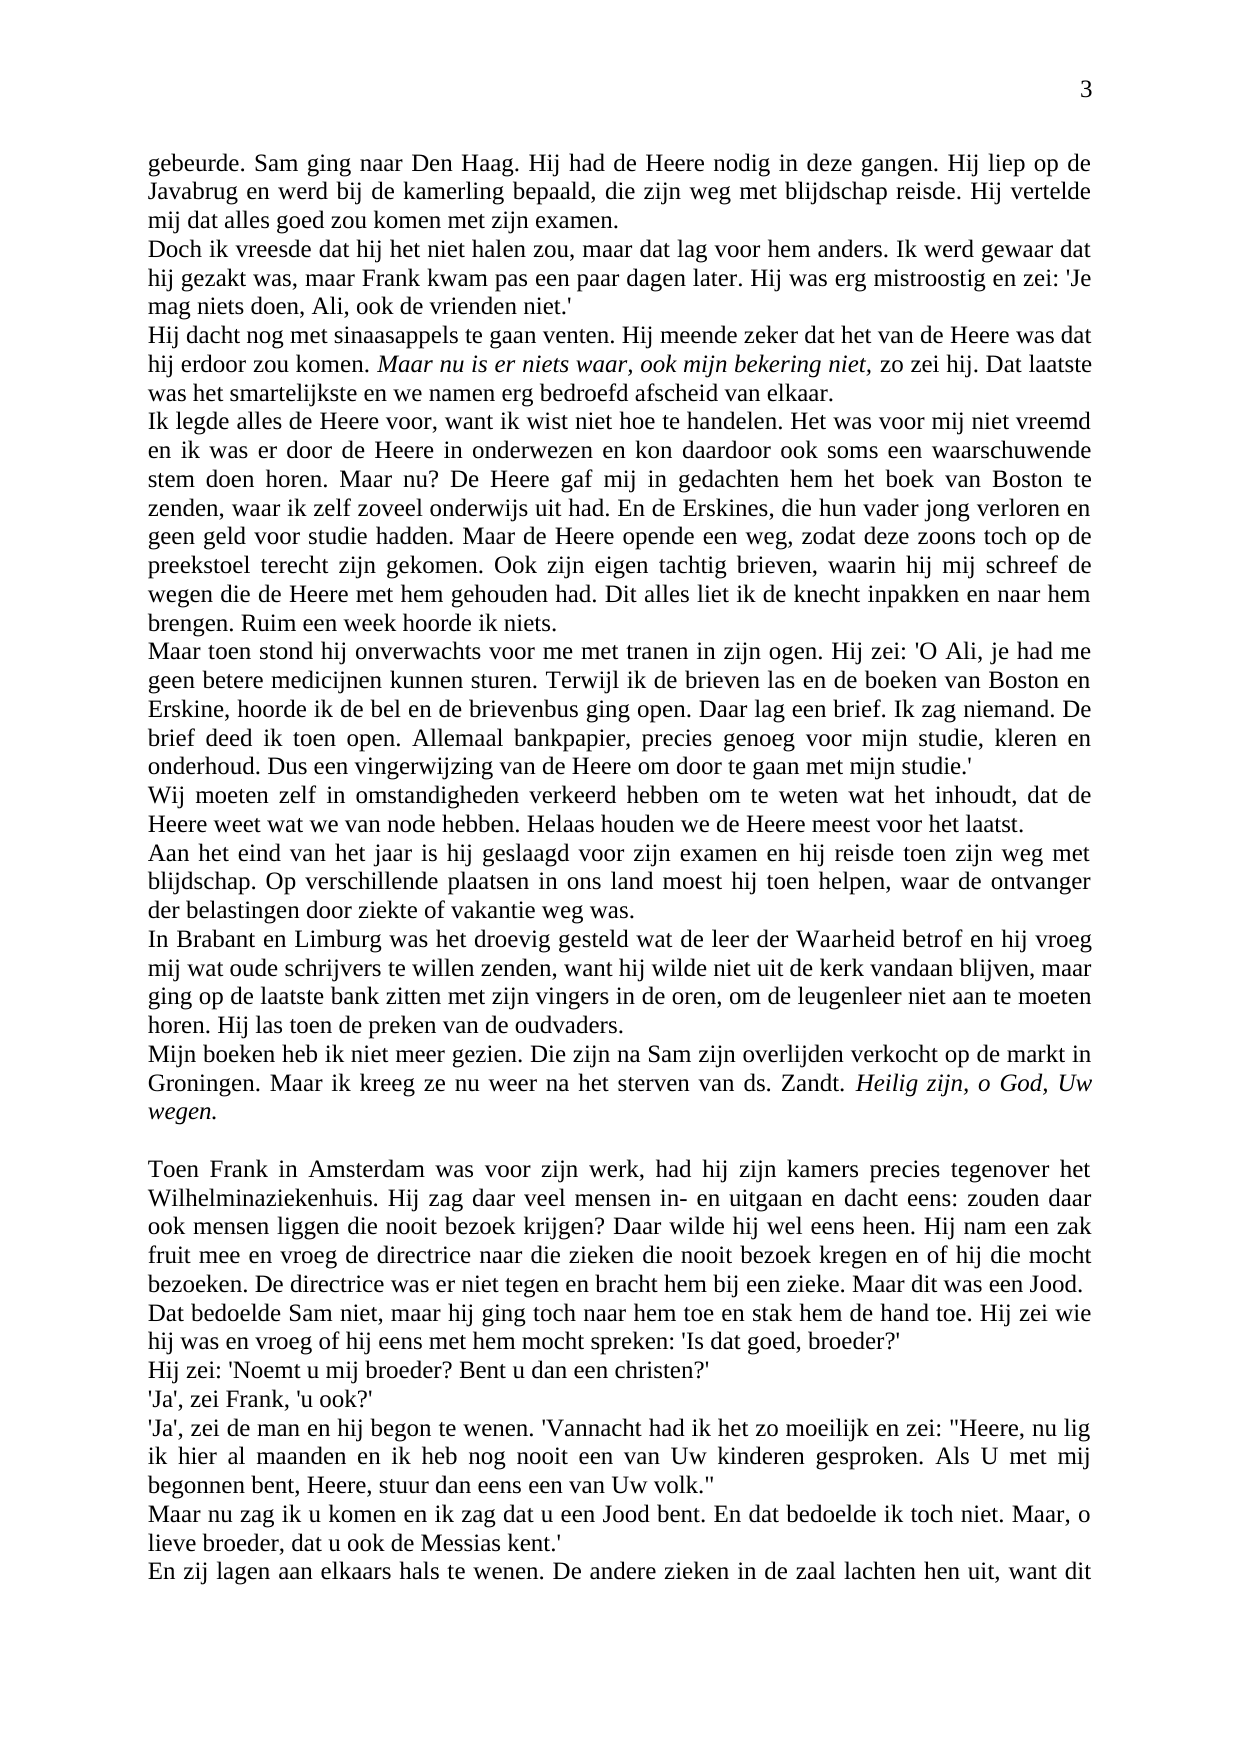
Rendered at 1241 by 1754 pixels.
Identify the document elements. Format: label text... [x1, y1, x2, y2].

text Ik legde alles de Heere voor, want ik wist niet hoe te handelen. Het was voor mij niet vreemd en ik was er door de Heere in onderwezen en kon daardoor ook soms een waarschuwende stem doen horen. Maar nu? De Heere gaf mij in gedachten hem het boek van Boston te zenden, waar ik zelf zoveel onderwijs uit had. En de Erskines, die hun vader jong verloren en geen geld voor studie hadden. Maar de Heere opende een weg, zodat deze zoons toch op de preekstoel terecht zijn gekomen. Ook zijn eigen tachtig brieven, waarin hij mij schreef de wegen die de Heere met hem gehouden had. Dit alles liet ik de knecht inpakken en naar hem brengen. Ruim een week hoorde ik niets. [148, 406, 1092, 636]
text 'Ja', zei de man en hij begon te wenen. 'Vannacht had ik het zo moeilijk en zei: "Heere, nu lig ik hier al maanden en ik heb nog nooit een van Uw kinderen gesproken. Als U met mij begonnen bent, Heere, stuur dan eens een van Uw volk." [148, 1413, 1092, 1499]
text Mijn boeken heb ik niet meer gezien. Die zijn na Sam zijn overlijden verkocht op de markt in Groningen. Maar ik kreeg ze nu weer na het sterven van ds. Zandt. Heilig zijn, o God, Uw wegen. [148, 1039, 1092, 1125]
text Toen Frank in Amsterdam was voor zijn werk, had hij zijn kamers precies tegenover het Wilhelminaziekenhuis. Hij zag daar veel mensen in- en uitgaan en dacht eens: zouden daar ook mensen liggen die nooit bezoek krijgen? Daar wilde hij wel eens heen. Hij nam een zak fruit mee en vroeg de directrice naar die zieken die nooit bezoek kregen en of hij die mocht bezoeken. De directrice was er niet tegen en bracht hem bij een zieke. Maar dit was een Jood. [148, 1154, 1092, 1298]
text Doch ik vreesde dat hij het niet halen zou, maar dat lag voor hem anders. Ik werd gewaar dat hij gezakt was, maar Frank kwam pas een paar dagen later. Hij was erg mistroostig en zei: 'Je mag niets doen, Ali, ook de vrienden niet.' [148, 234, 1092, 320]
text Hij dacht nog met sinaasappels te gaan venten. Hij meende zeker dat het van de Heere was dat hij erdoor zou komen. Maar nu is er niets waar, ook mijn bekering niet, zo zei hij. Dat laatste was het smartelijkste en we namen erg bedroefd afscheid van elkaar. [148, 320, 1092, 406]
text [148, 148, 1092, 234]
text Maar nu zag ik u komen en ik zag dat u een Jood bent. En dat bedoelde ik toch niet. Maar, o lieve broeder, dat u ook de Messias kent.' [148, 1499, 1092, 1556]
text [148, 1556, 1092, 1585]
text Wij moeten zelf in omstandigheden verkeerd hebben om te weten wat het inhoudt, dat de Heere weet wat we van node hebben. Helaas houden we de Heere meest voor het laatst. [148, 780, 1092, 838]
text Maar toen stond hij onverwachts voor me met tranen in zijn ogen. Hij zei: 'O Ali, je had me geen betere medicijnen kunnen sturen. Terwijl ik de brieven las en de boeken van Boston en Erskine, hoorde ik de bel en de brievenbus ging open. Daar lag een brief. Ik zag niemand. De brief deed ik toen open. Allemaal bankpapier, precies genoeg voor mijn studie, kleren en onderhoud. Dus een vingerwijzing van de Heere om door te gaan met mijn studie.' [148, 636, 1092, 780]
text Hij zei: 'Noemt u mij broeder? Bent u dan een christen?' [148, 1355, 1092, 1384]
text In Brabant en Limburg was het droevig gesteld wat de leer der Waarheid betrof en hij vroeg mij wat oude schrijvers te willen zenden, want hij wilde niet uit de kerk vandaan blijven, maar ging op de laatste bank zitten met zijn vingers in de oren, om de leugenleer niet aan te moeten horen. Hij las toen de preken van de oudvaders. [148, 924, 1092, 1039]
text Aan het eind van het jaar is hij geslaagd voor zijn examen en hij reisde toen zijn weg met blijdschap. Op verschillende plaatsen in ons land moest hij toen helpen, waar de ontvanger der belastingen door ziekte of vakantie weg was. [148, 838, 1092, 924]
text 'Ja', zei Frank, 'u ook?' [148, 1384, 1092, 1413]
text Dat bedoelde , maar hij ging toch naar hem toe en stak hem de hand toe. Hij zei wie hij was en vroeg of hij eens met hem mocht spreken: 'Is dat goed, broeder?' [148, 1298, 1092, 1355]
